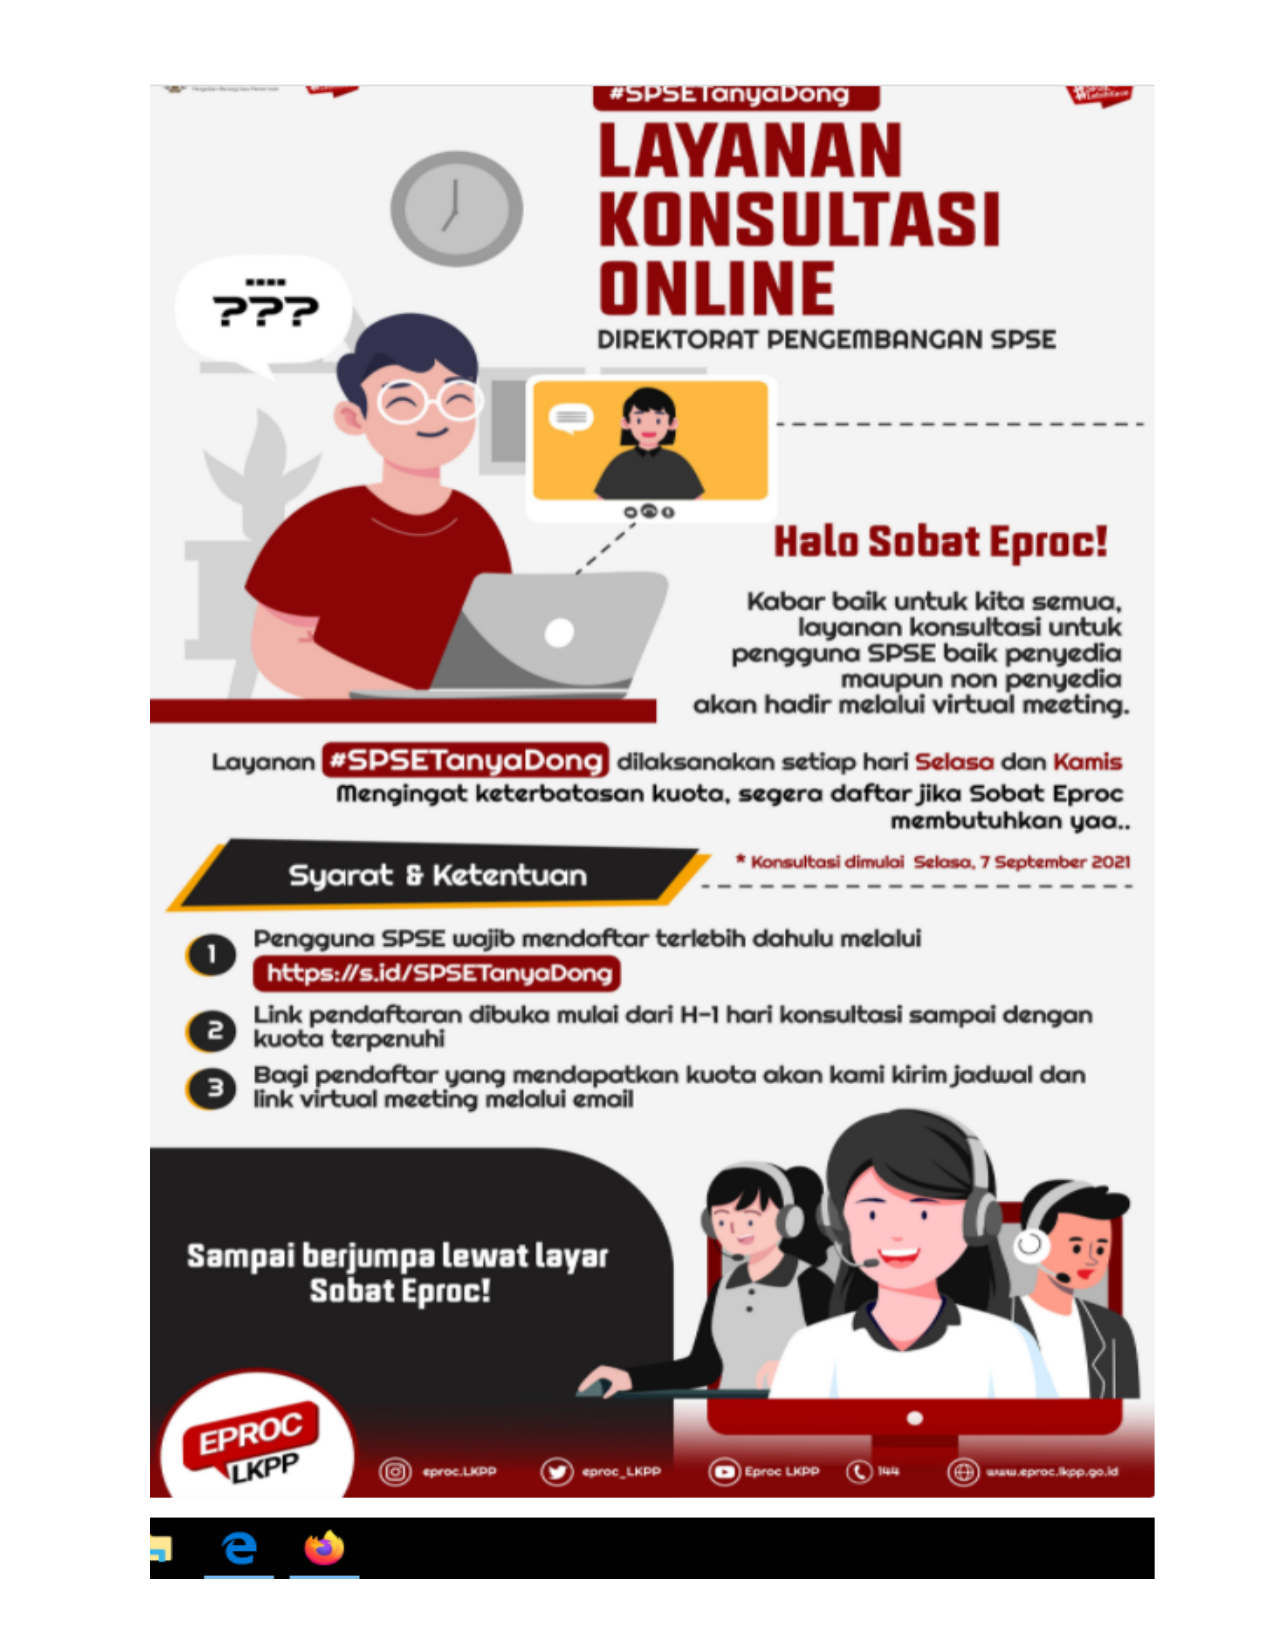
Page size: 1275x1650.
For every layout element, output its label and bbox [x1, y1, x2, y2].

picture [150, 84, 1155, 1579]
